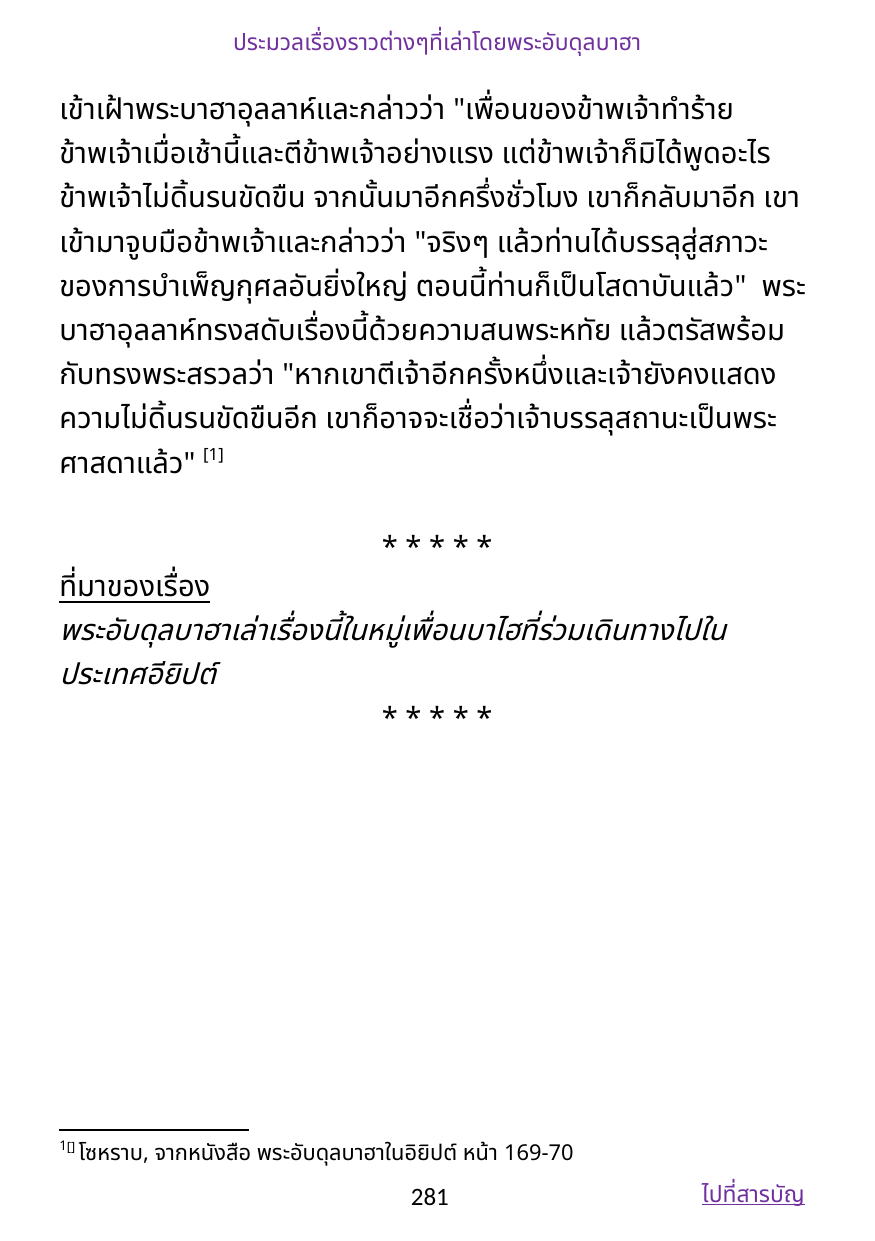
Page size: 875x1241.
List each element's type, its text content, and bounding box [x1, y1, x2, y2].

text * * * * * [59, 526, 815, 566]
text * * * * * [59, 698, 815, 737]
text พระอับดุลบาฮาเล่าเรื่องนี้ในหมู่เพื่อนบาไฮที่ร่วมเดินทางไปในประเทศอียิปต์ [59, 610, 815, 698]
text ที่มาของเรื่อง [59, 566, 815, 610]
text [59, 89, 815, 486]
